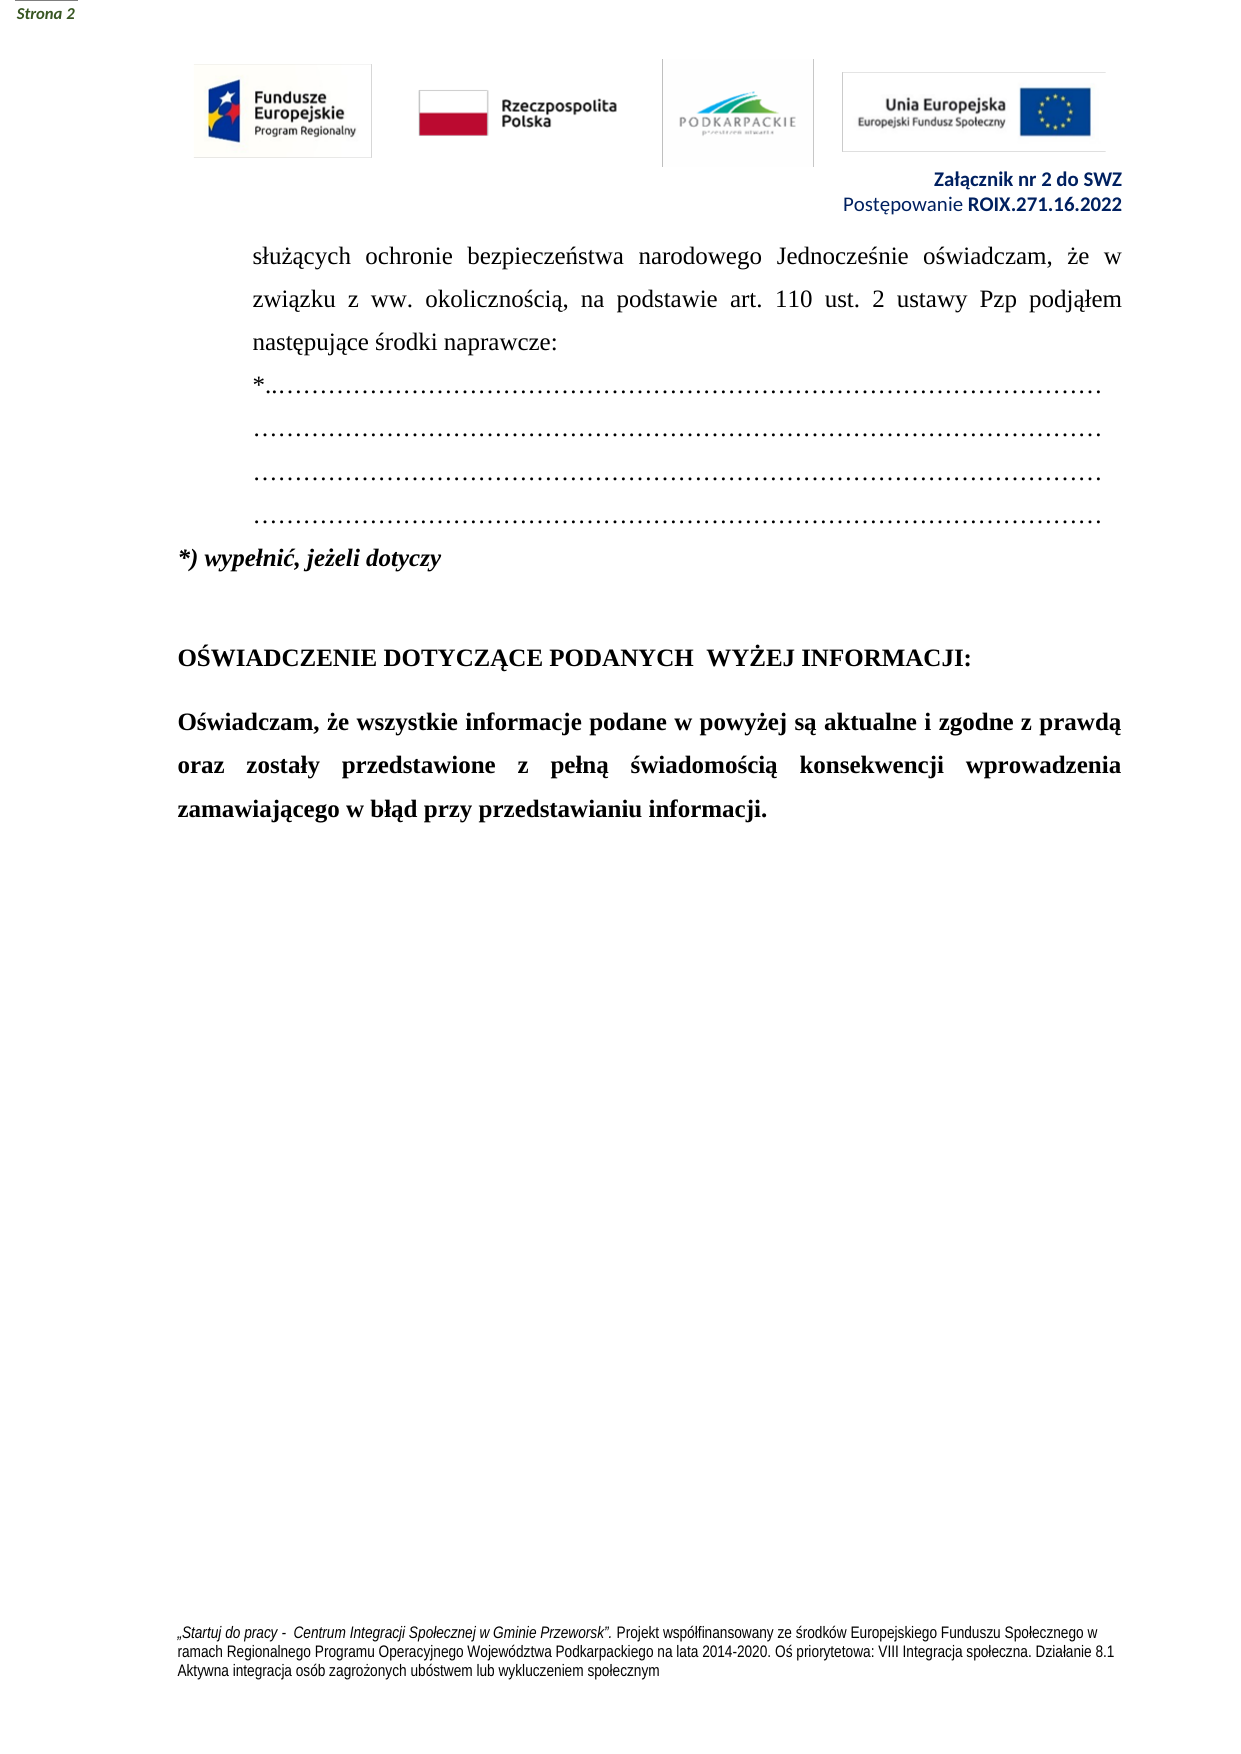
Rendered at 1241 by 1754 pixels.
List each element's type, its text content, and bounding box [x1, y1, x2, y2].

list ………………………………………………………………………………………… [252, 457, 1122, 485]
text *) wypełnić, jeżeli dotyczy [177, 543, 1122, 572]
list OŚWIADCZENIE DOTYCZĄCE PODANYCH WYŻEJ INFORMACJI: [177, 643, 1122, 672]
list ………………………………………………………………………………………… [252, 413, 1122, 442]
picture [193, 59, 1106, 167]
text Oświadczam, że wszystkie informacje podane w powyżej są aktualne i zgodne z prawdą oraz zostały przedstawione z pełną świadomością konsekwencji wprowadzenia zamawiającego w błąd przy przedstawianiu informacji. [177, 707, 1122, 822]
list ………………………………………………………………………………………… [252, 500, 1122, 528]
list *..……………………………………………………………………………………… [252, 370, 1122, 399]
